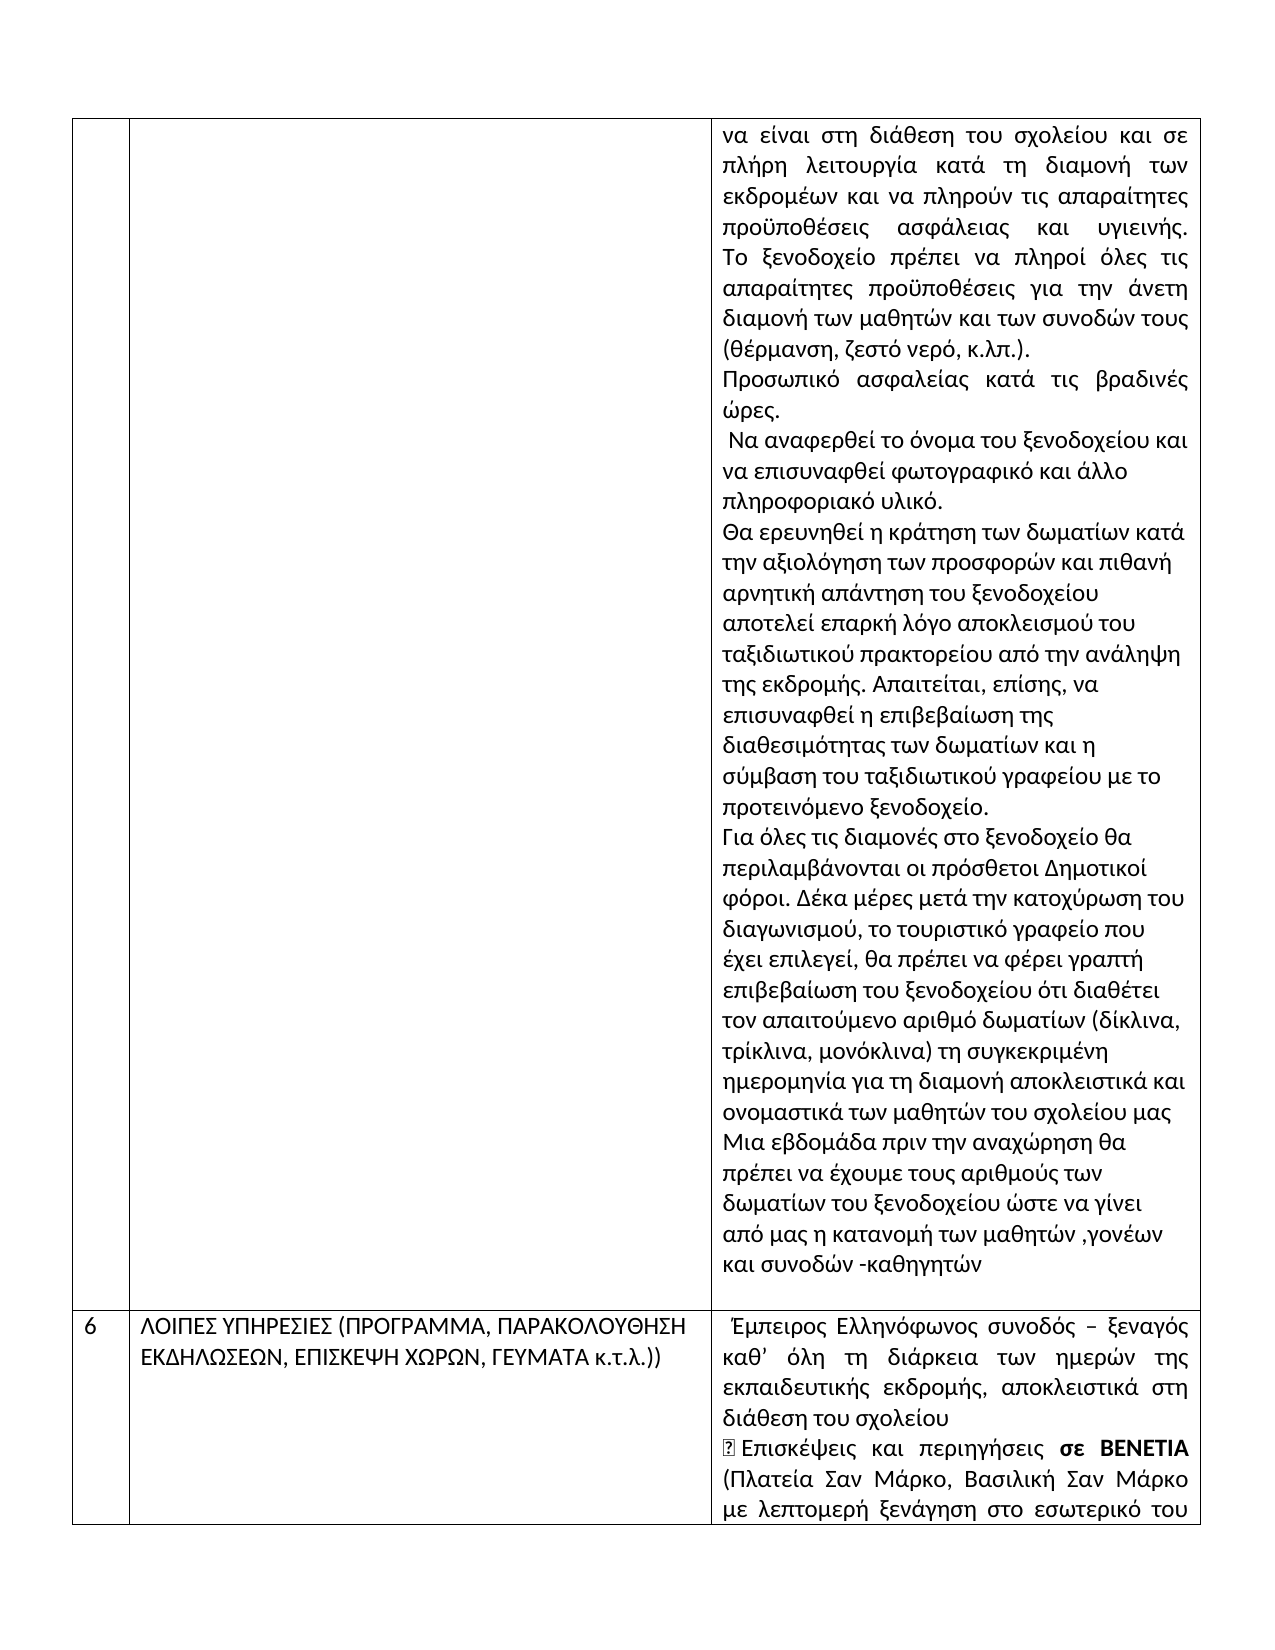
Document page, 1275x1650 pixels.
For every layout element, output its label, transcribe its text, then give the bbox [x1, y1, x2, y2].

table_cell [130, 1311, 711, 1524]
table_cell 6 [73, 1311, 129, 1524]
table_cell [712, 119, 1200, 1309]
table_cell 5 [73, 119, 129, 1309]
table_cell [130, 119, 711, 1309]
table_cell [712, 1311, 1200, 1524]
